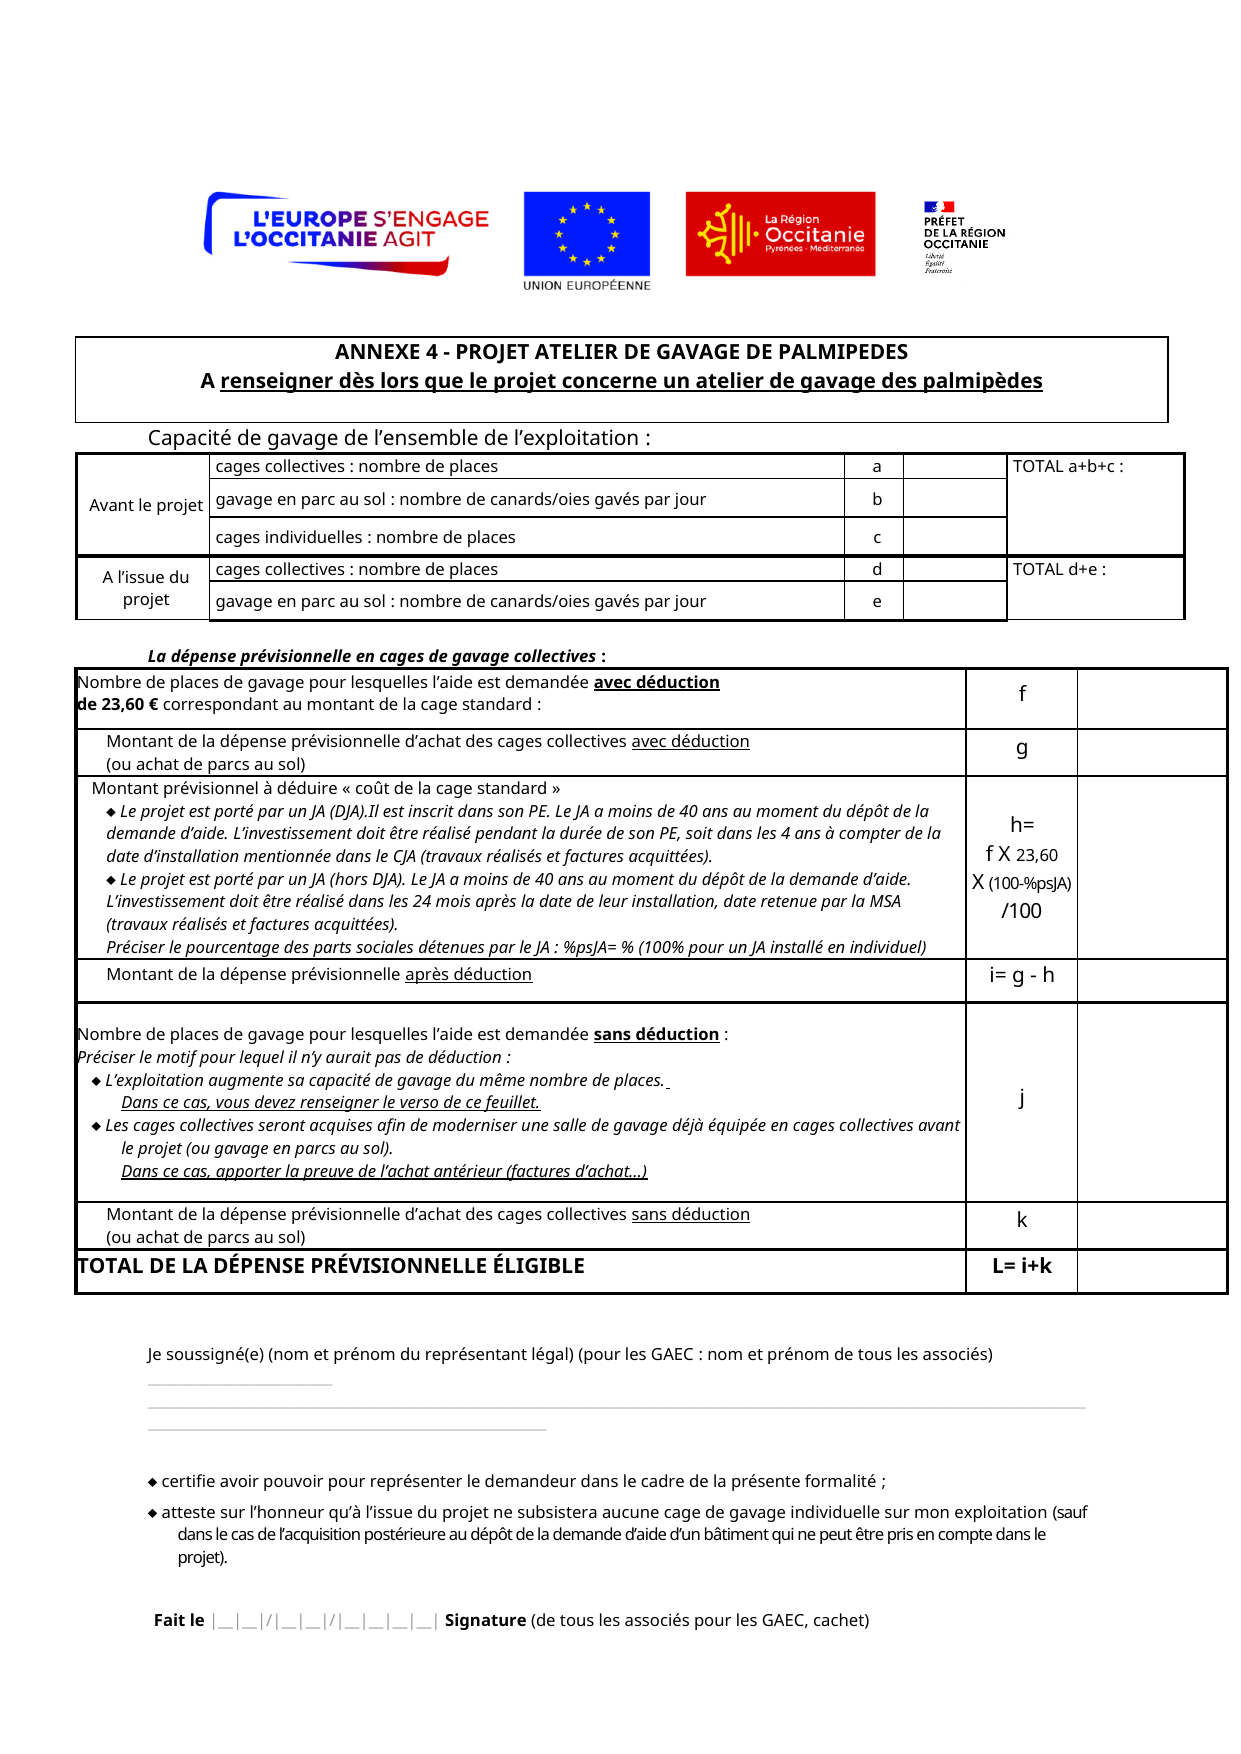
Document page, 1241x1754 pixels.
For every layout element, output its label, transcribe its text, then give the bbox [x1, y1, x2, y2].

text atteste sur l’honneur qu’à l’issue du projet ne subsistera aucune cage de gavage individuelle sur mon exploitation (sauf dans le cas de l’acquisition postérieure au dépôt de la demande d’aide d’un bâtiment qui ne peut être pris en compte dans le projet). [148, 1500, 1092, 1568]
table_cell Montant prévisionnel à déduire « coût de la cage standard » Le projet est porté par un JA (DJA).Il est inscrit dans son PE. Le JA a moins de 40 ans au moment du dépôt de la demande d’aide. L’investissement doit être réalisé pendant la durée de son PE, soit dans les 4 ans à compter de la date d’installation mentionnée dans le CJA (travaux réalisés et factures acquittées). Le projet est porté par un JA (hors DJA). Le JA a moins de 40 ans au moment du dépôt de la demande d’aide. L’investissement doit être réalisé dans les 24 mois après la date de leur installation, date retenue par la MSA (travaux réalisés et factures acquittées). Préciser le pourcentage des parts sociales détenues par le JA : %psJA= % (100% pour un JA installé en individuel) [78, 777, 965, 958]
table_header Nombre de places de gavage pour lesquelles l’aide est demandée avec déduction de 23,60 € correspondant au montant de la cage standard : [78, 670, 965, 728]
table_header cages collectives : nombre de places [210, 455, 844, 478]
table_cell d [845, 558, 903, 580]
table_cell k [967, 1203, 1077, 1248]
text La dépense prévisionnelle en cages de gavage collectives : [148, 644, 1092, 667]
table_cell [904, 558, 1006, 580]
table_header TOTAL a+b+c : [1008, 455, 1183, 554]
table_header Avant le projet [78, 455, 209, 554]
table_cell TOTAL DE LA DÉPENSE PRÉVISIONNELLE ÉLIGIBLE [78, 1251, 965, 1292]
text Je soussigné(e) (nom et prénom du représentant légal) (pour les GAEC : nom et prénom de tous les associés) ______________________________________________________________________________________________________________________________________________________________________________________________________________ [148, 1343, 1092, 1434]
text Capacité de gavage de l’ensemble de l’exploitation : [148, 423, 1092, 452]
table_header [904, 455, 1006, 478]
table_cell g [967, 730, 1077, 775]
table_cell i= g - h [967, 960, 1077, 1001]
table_cell [904, 582, 1006, 618]
table_cell Montant de la dépense prévisionnelle d’achat des cages collectives avec déduction (ou achat de parcs au sol) [78, 730, 965, 775]
table_cell Montant de la dépense prévisionnelle d’achat des cages collectives sans déduction (ou achat de parcs au sol) [78, 1203, 965, 1248]
table_cell gavage en parc au sol : nombre de canards/oies gavés par jour [210, 582, 844, 618]
table_cell L= i+k [967, 1251, 1077, 1292]
table_cell Nombre de places de gavage pour lesquelles l’aide est demandée sans déduction : Préciser le motif pour lequel il n’y aurait pas de déduction : L’exploitation augmente sa capacité de gavage du même nombre de places. Dans ce cas, vous devez renseigner le verso de ce feuillet. Les cages collectives seront acquises afin de moderniser une salle de gavage déjà équipée en cages collectives avant le projet (ou gavage en parcs au sol). Dans ce cas, apporter la preuve de l’achat antérieur (factures d’achat…) [78, 1004, 965, 1201]
table_cell [904, 479, 1006, 516]
table_cell Montant de la dépense prévisionnelle après déduction [78, 960, 965, 1001]
table_cell e [845, 582, 903, 618]
table_cell [904, 518, 1006, 554]
table_cell j [967, 1004, 1077, 1201]
table_cell [1078, 1203, 1226, 1248]
table_header ANNEXE 4 - PROJET ATELIER DE GAVAGE DE PALMIPEDES A renseigner dès lors que le projet concerne un atelier de gavage des palmipèdes [76, 338, 1167, 422]
table_cell h= f X 23,60 X (100-%psJA) /100 [967, 777, 1077, 958]
table_cell cages individuelles : nombre de places [210, 518, 844, 554]
table_cell [1078, 1004, 1226, 1201]
table_cell [1078, 777, 1226, 958]
table_header [1078, 670, 1226, 728]
table_cell [1078, 730, 1226, 775]
text Fait le |__|__|/|__|__|/|__|__|__|__| Signature (de tous les associés pour les GAEC, cachet) [154, 1609, 1075, 1631]
table_header f [967, 670, 1077, 728]
table_cell cages collectives : nombre de places [210, 558, 844, 580]
text certifie avoir pouvoir pour représenter le demandeur dans le cadre de la présente formalité ; [148, 1469, 1092, 1492]
table_cell b [845, 479, 903, 516]
table_cell [1078, 1251, 1226, 1292]
table_cell c [845, 518, 903, 554]
picture [144, 130, 1015, 336]
table_header a [845, 455, 903, 478]
table_cell [1078, 960, 1226, 1001]
table_cell gavage en parc au sol : nombre de canards/oies gavés par jour [210, 479, 844, 516]
table_cell A l’issue du projet [78, 558, 209, 618]
table_cell TOTAL d+e : [1008, 558, 1183, 618]
